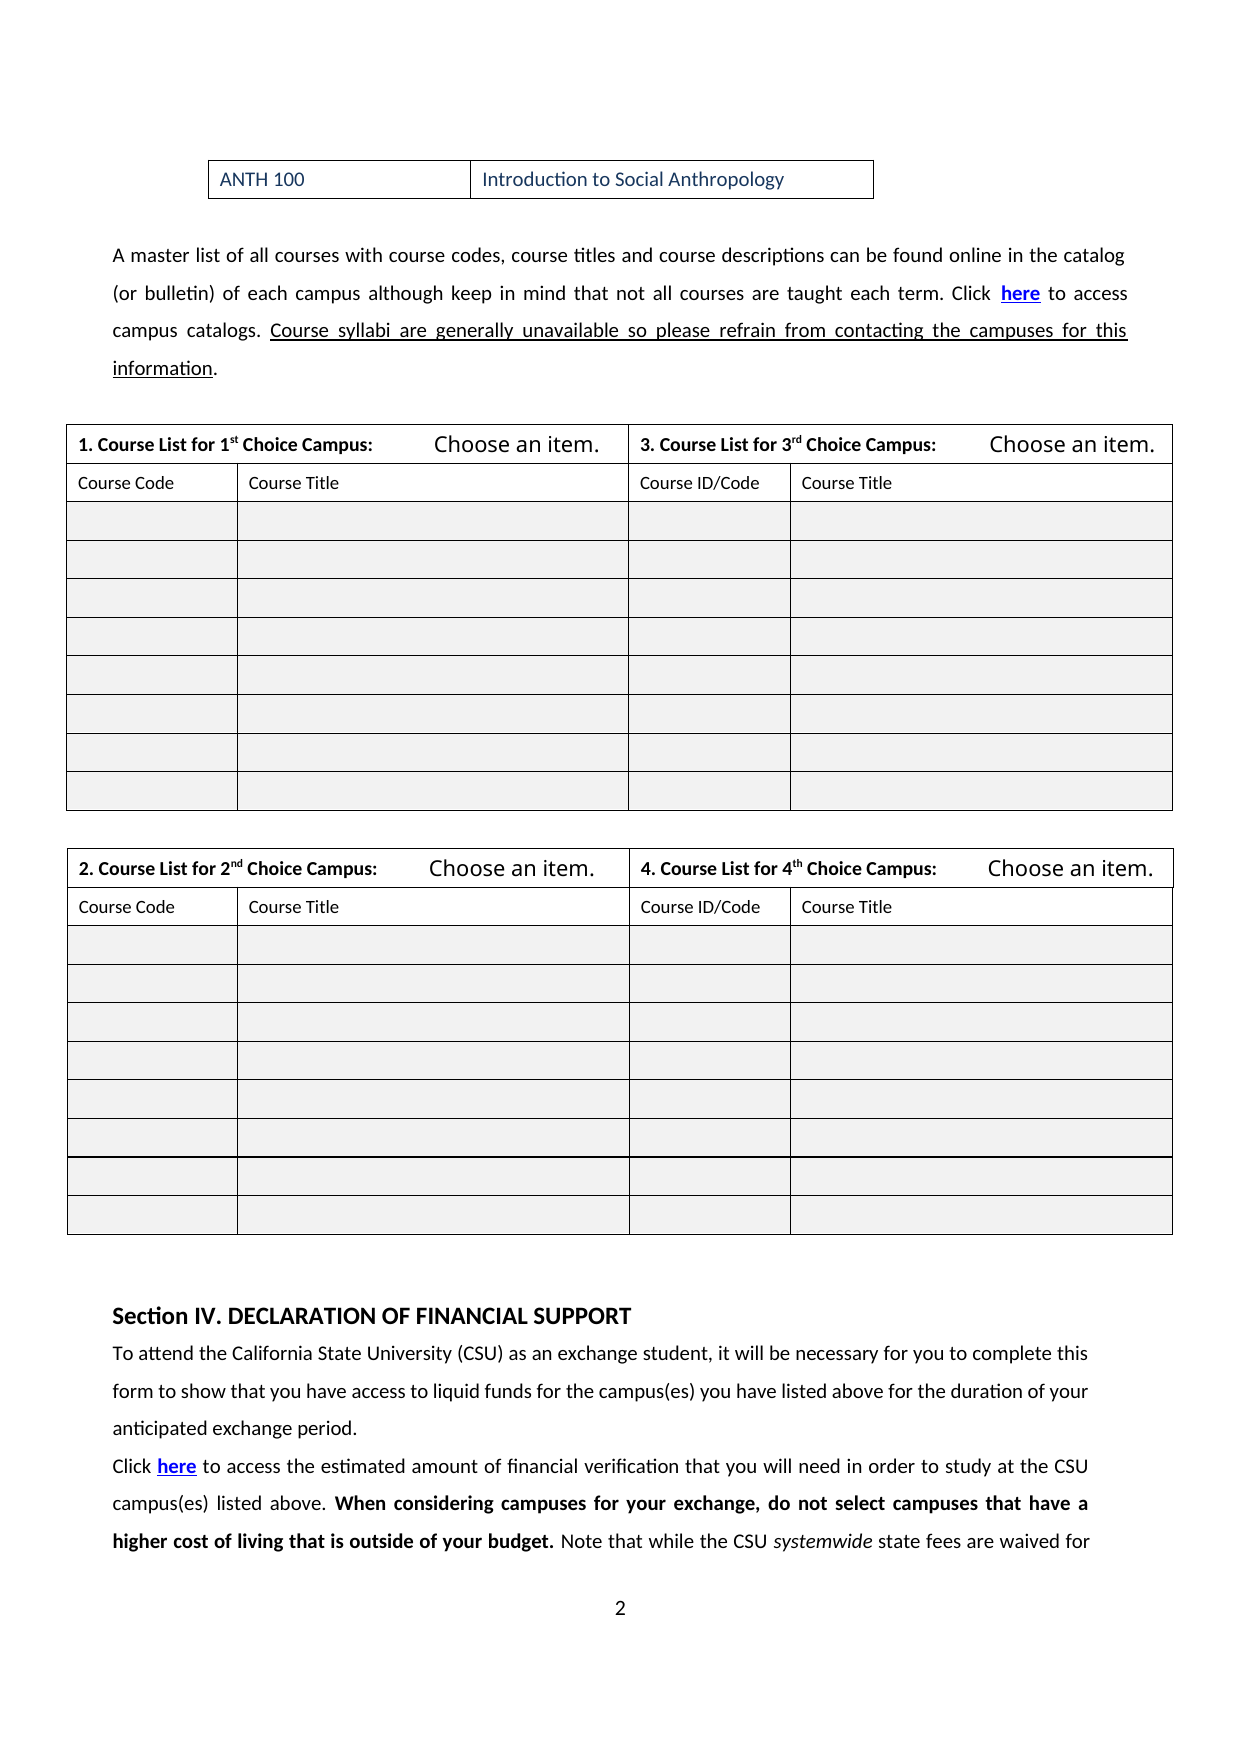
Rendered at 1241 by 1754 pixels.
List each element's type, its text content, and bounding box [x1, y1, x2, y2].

table_cell [238, 502, 628, 540]
table_cell [238, 1003, 629, 1041]
table_cell [67, 656, 237, 694]
table_cell Course ID/Code [629, 464, 790, 501]
table_header 2. Course List for 2nd Choice Campus: [68, 849, 417, 887]
table_cell [68, 965, 237, 1002]
table_cell [791, 695, 1172, 732]
table_cell [630, 1080, 790, 1118]
table_cell [629, 618, 790, 655]
table_header 4. Course List for 4th Choice Campus: [630, 849, 976, 887]
table_cell [68, 1080, 237, 1118]
table_cell [67, 541, 237, 578]
table_cell Course ID/Code [630, 888, 790, 925]
table_cell [791, 1042, 1172, 1079]
table_cell [791, 1080, 1172, 1118]
table_cell [791, 772, 1172, 809]
table_cell [630, 965, 790, 1002]
table_cell Section IV. DECLARATION OF FINANCIAL SUPPORT [112, 1234, 1201, 1334]
table_cell ANTH 100 [209, 161, 470, 198]
table_cell [238, 656, 628, 694]
table_cell Course Title [238, 464, 628, 501]
table_cell [629, 579, 790, 617]
table_cell [630, 1042, 790, 1079]
table_cell [629, 502, 790, 540]
table_cell [67, 772, 237, 809]
table_cell [629, 656, 790, 694]
table_cell [791, 541, 1172, 578]
table_cell [630, 1196, 790, 1233]
table_cell [629, 734, 790, 771]
table_cell [67, 502, 237, 540]
text A master list of all courses with course codes, course titles and course descriptions can be found online in the catalog (or bulletin) of each campus although keep in mind that not all courses are taught each term. Click here to access campus catalogs. Course syllabi are generally unavailable so please refrain from contacting the campuses for this information. [112, 237, 1128, 387]
table_cell [630, 926, 790, 964]
table_cell [238, 541, 628, 578]
table_cell [629, 772, 790, 809]
table_cell [791, 965, 1172, 1002]
table_cell [791, 618, 1172, 655]
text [112, 1447, 1091, 1559]
table_cell [68, 926, 237, 964]
table_cell [238, 772, 628, 809]
table_cell Course Title [791, 888, 1172, 925]
table_cell [68, 1042, 237, 1079]
table_cell [629, 541, 790, 578]
table_cell [791, 656, 1172, 694]
table_cell [67, 695, 237, 732]
table_cell [238, 1196, 629, 1233]
table_cell Course Code [67, 464, 237, 501]
table_cell [67, 579, 237, 617]
table_cell [630, 1158, 790, 1195]
table_cell [238, 734, 628, 771]
table_cell [791, 926, 1172, 964]
table_cell [68, 1119, 237, 1156]
table_header 3. Course List for 3rd Choice Campus: [629, 425, 978, 463]
table_cell [791, 1196, 1172, 1233]
table_cell [791, 1119, 1172, 1156]
table_cell [238, 618, 628, 655]
table_cell Introduction to Social Anthropology [471, 161, 873, 198]
table_cell [68, 1196, 237, 1233]
table_cell [238, 1119, 629, 1156]
text To attend the California State University (CSU) as an exchange student, it will be necessary for you to complete this form to show that you have access to liquid funds for the campus(es) you have listed above for the duration of your anticipated exchange period. [112, 1334, 1091, 1447]
table_cell [791, 734, 1172, 771]
table_cell [67, 618, 237, 655]
table_cell [630, 1119, 790, 1156]
table_cell [68, 1003, 237, 1041]
table_cell [238, 1042, 629, 1079]
table_cell [238, 1080, 629, 1118]
table_cell [791, 1158, 1172, 1195]
table_cell [238, 695, 628, 732]
table_cell [238, 579, 628, 617]
table_cell [67, 734, 237, 771]
table_cell Course Code [68, 888, 237, 925]
table_cell [238, 926, 629, 964]
table_cell Course Title [238, 888, 629, 925]
table_cell [791, 1003, 1172, 1041]
table_cell [238, 1158, 629, 1195]
table_cell [68, 1158, 237, 1195]
table_cell [791, 502, 1172, 540]
table_cell [791, 579, 1172, 617]
table_header 1. Course List for 1st Choice Campus: [67, 425, 422, 463]
table_cell [629, 695, 790, 732]
table_cell [238, 965, 629, 1002]
table_cell [630, 1003, 790, 1041]
table_cell Course Title [791, 464, 1172, 501]
